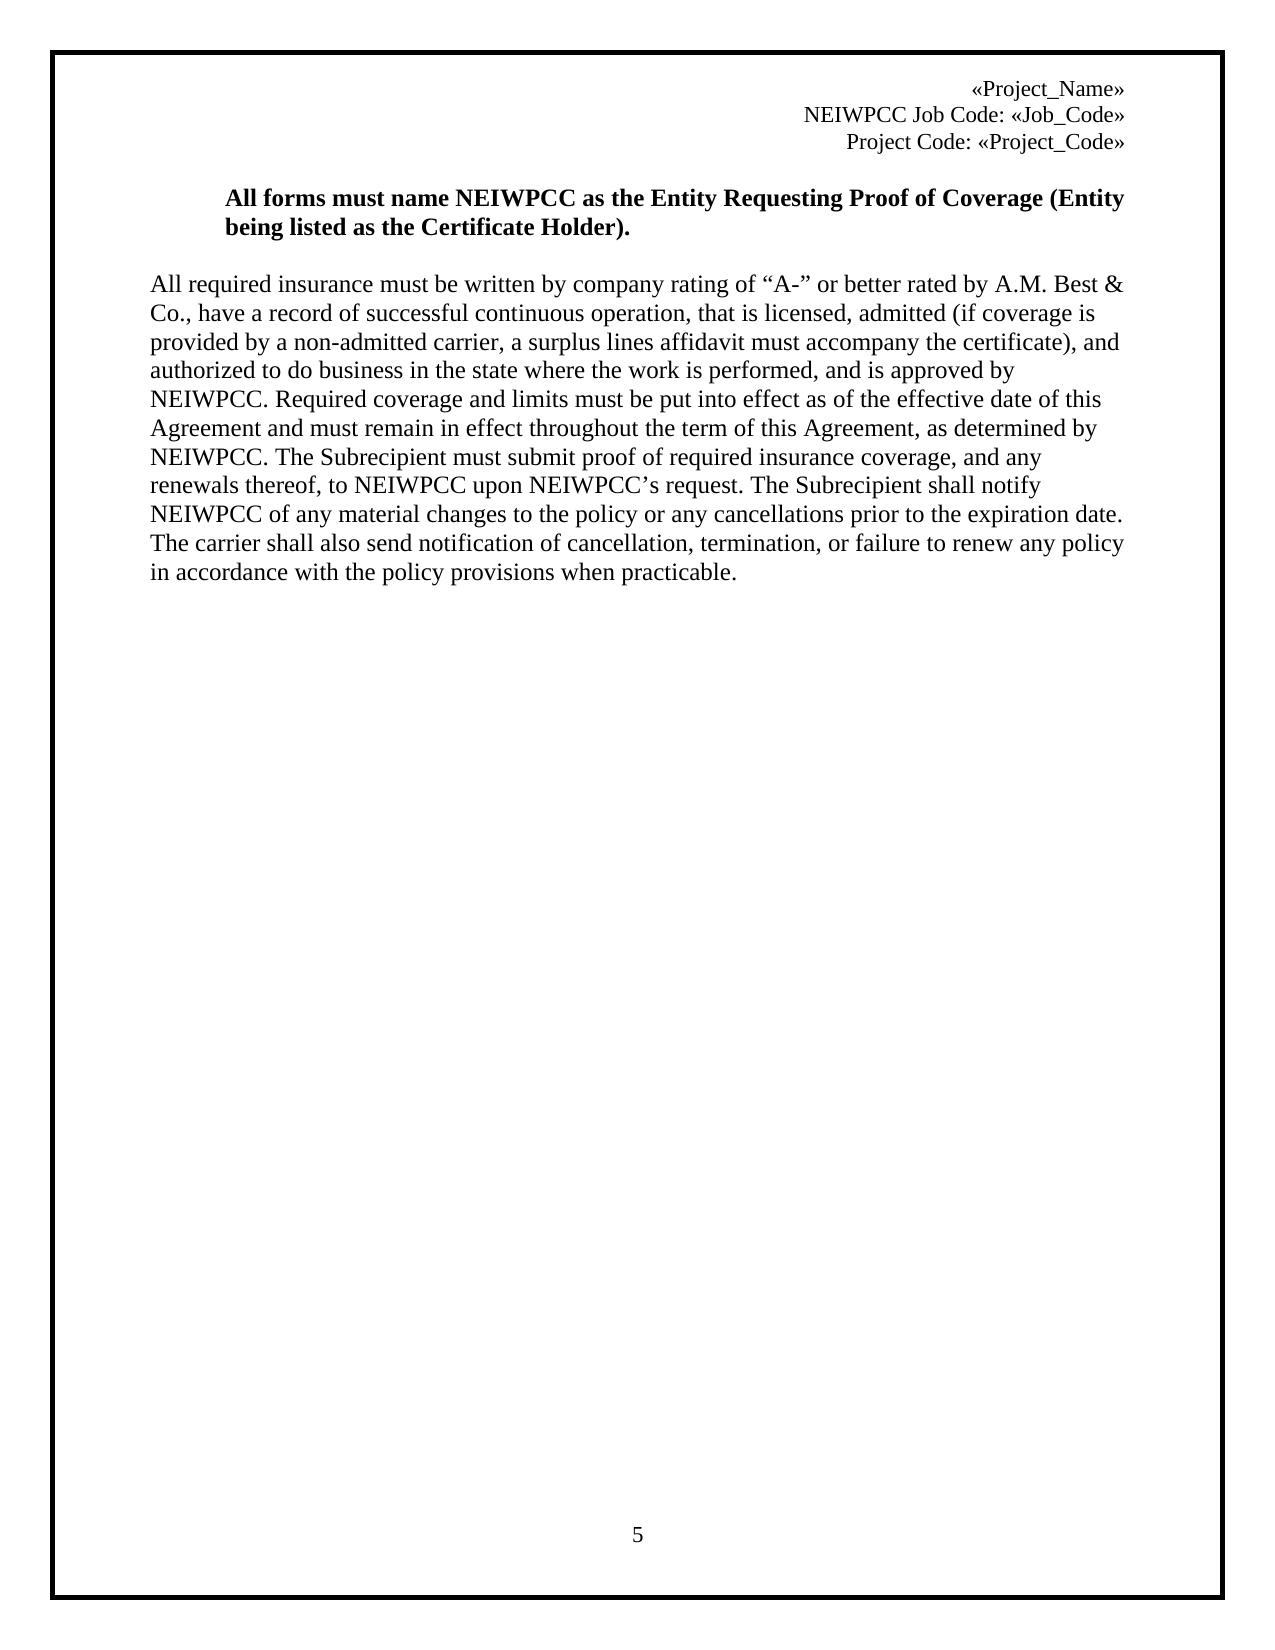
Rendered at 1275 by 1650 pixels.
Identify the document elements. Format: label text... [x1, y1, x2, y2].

text All required insurance must be written by company rating of “A-” or better rated by A.M. Best & Co., have a record of successful continuous operation, that is licensed, admitted (if coverage is provided by a non-admitted carrier, a surplus lines affidavit must accompany the certificate), and authorized to do business in the state where the work is performed, and is approved by NEIWPCC. Required coverage and limits must be put into effect as of the effective date of this Agreement and must remain in effect throughout the term of this Agreement, as determined by NEIWPCC. The Subrecipient must submit proof of required insurance coverage, and any renewals thereof, to NEIWPCC upon NEIWPCC’s request. The Subrecipient shall notify NEIWPCC of any material changes to the policy or any cancellations prior to the expiration date. The carrier shall also send notification of cancellation, termination, or failure to renew any policy in accordance with the policy provisions when practicable. [150, 269, 1125, 585]
text All forms must name NEIWPCC as the Entity Requesting Proof of Coverage (Entity being listed as the Certificate Holder). [225, 183, 1125, 240]
